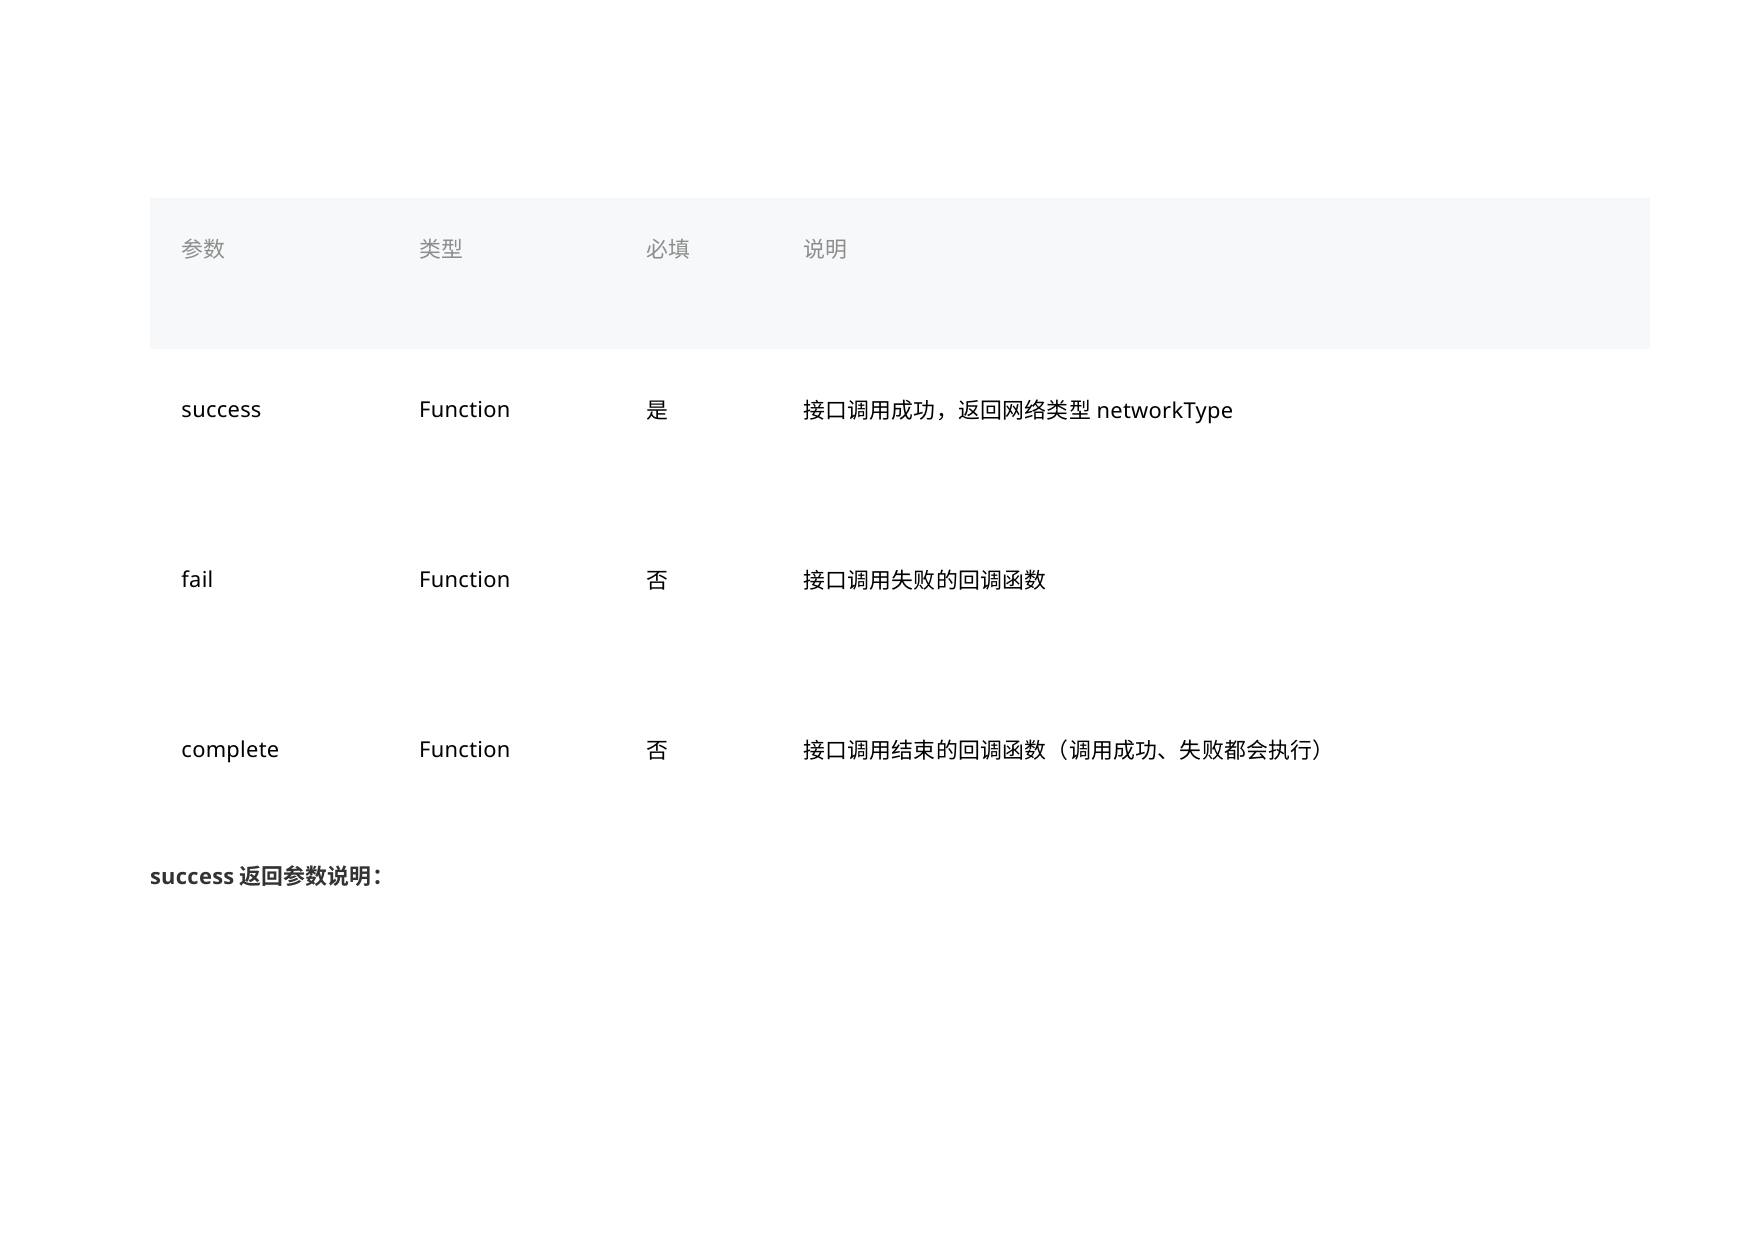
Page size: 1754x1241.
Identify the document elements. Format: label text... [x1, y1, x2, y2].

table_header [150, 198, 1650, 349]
text success返回参数说明： [150, 859, 1604, 891]
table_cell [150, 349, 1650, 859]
